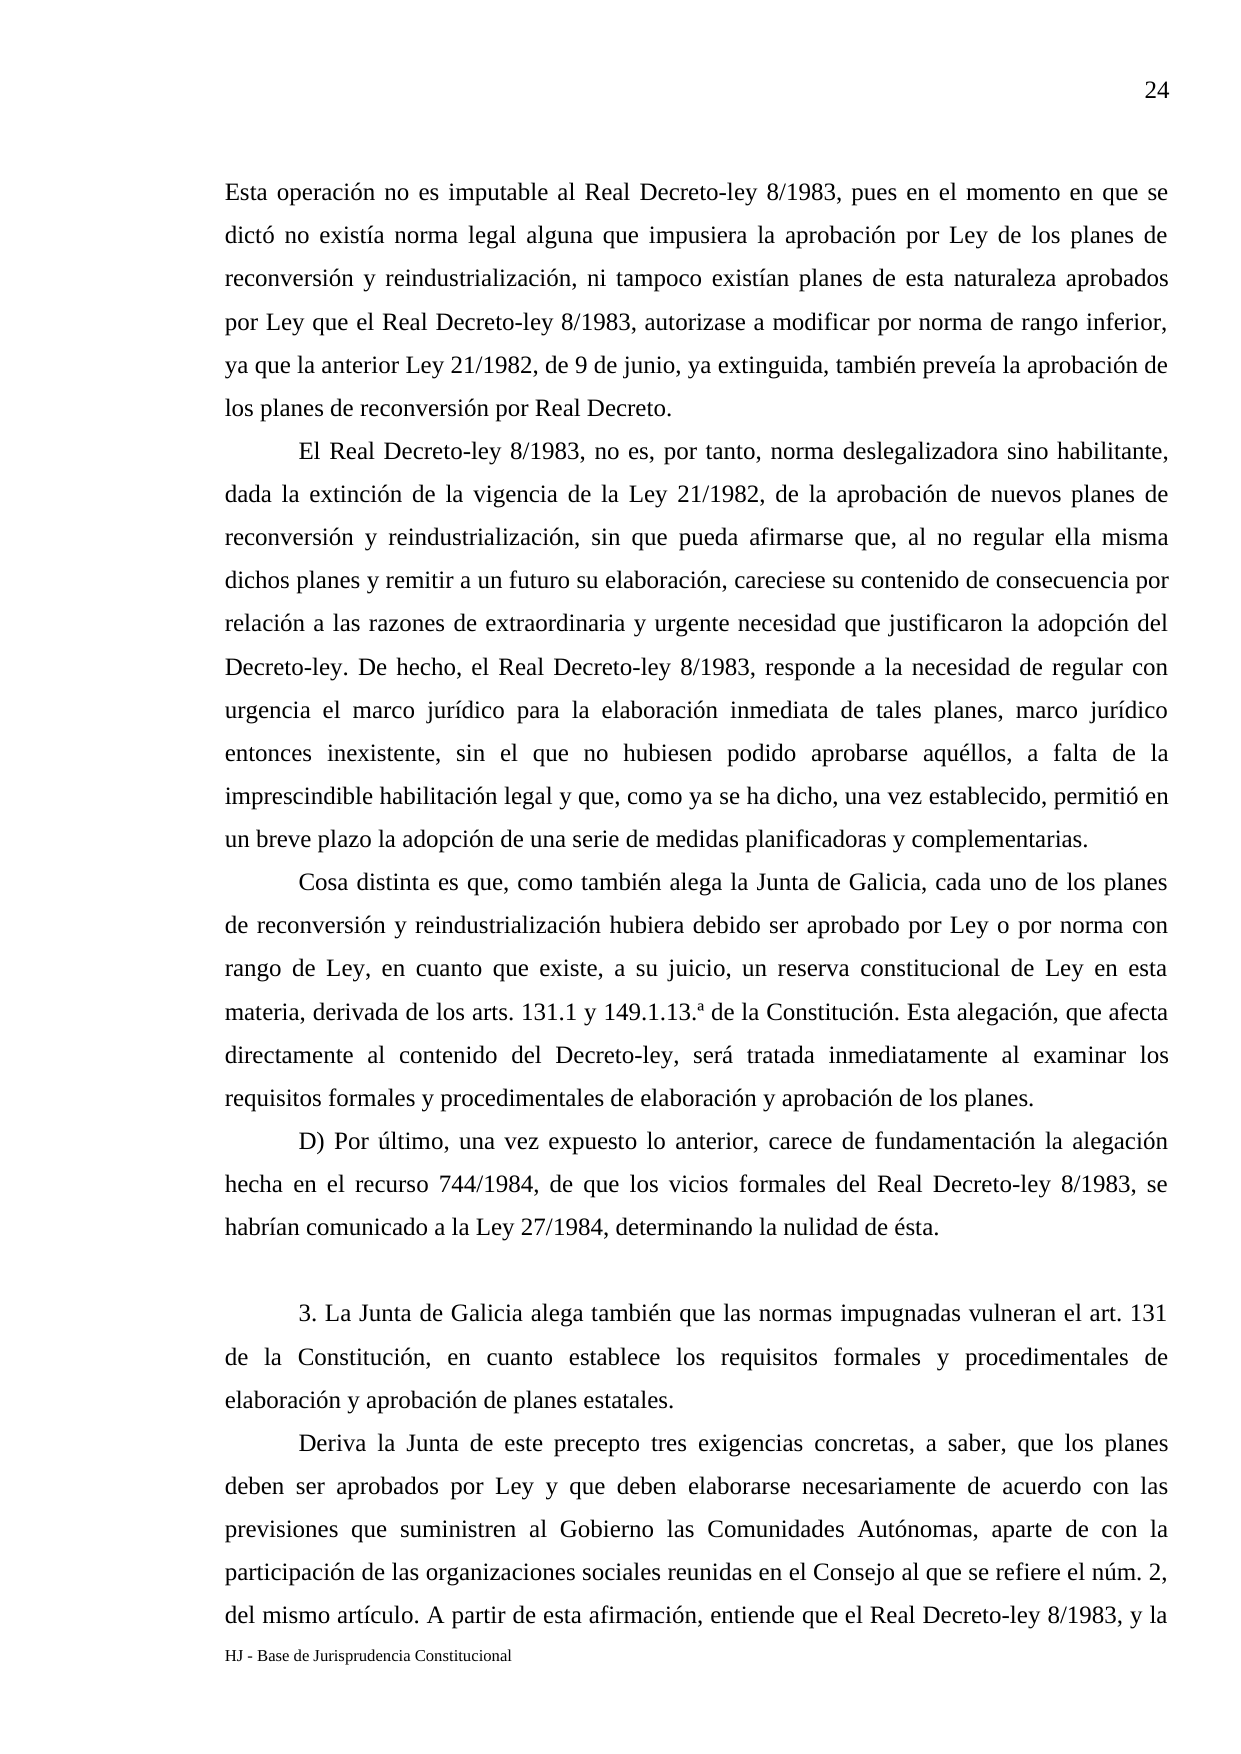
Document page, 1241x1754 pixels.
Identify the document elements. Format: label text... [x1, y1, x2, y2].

text D) Por último, una vez expuesto lo anterior, carece de fundamentación la alegación hecha en el recurso 744/1984, de que los vicios formales del Real Decreto-ley 8/1983, se habrían comunicado a la Ley 27/1984, determinando la nulidad de ésta. [224, 1126, 1169, 1241]
text 3. La Junta de Galicia alega también que las normas impugnadas vulneran el art. 131 de la Constitución, en cuanto establece los requisitos formales y procedimentales de elaboración y aprobación de planes estatales. [224, 1298, 1169, 1413]
text El Real Decreto-ley 8/1983, no es, por tanto, norma deslegalizadora sino habilitante, dada la extinción de la vigencia de la Ley 21/1982, de la aprobación de nuevos planes de reconversión y reindustrialización, sin que pueda afirmarse que, al no regular ella misma dichos planes y remitir a un futuro su elaboración, careciese su contenido de consecuencia por relación a las razones de extraordinaria y urgente necesidad que justificaron la adopción del Decreto-ley. De hecho, el Real Decreto-ley 8/1983, responde a la necesidad de regular con urgencia el marco jurídico para la elaboración inmediata de tales planes, marco jurídico entonces inexistente, sin el que no hubiesen podido aprobarse aquéllos, a falta de la imprescindible habilitación legal y que, como ya se ha dicho, una vez establecido, permitió en un breve plazo la adopción de una serie de medidas planificadoras y complementarias. [224, 436, 1169, 853]
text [224, 1428, 1169, 1629]
text Cosa distinta es que, como también alega la Junta de Galicia, cada uno de los planes de reconversión y reindustrialización hubiera debido ser aprobado por Ley o por norma con rango de Ley, en cuanto que existe, a su juicio, un reserva constitucional de Ley en esta materia, derivada de los arts. 131.1 y 149.1.13.ª de la Constitución. Esta alegación, que afecta directamente al contenido del Decreto-ley, será tratada inmediatamente al examinar los requisitos formales y procedimentales de elaboración y aprobación de los planes. [224, 867, 1169, 1112]
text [224, 177, 1169, 422]
